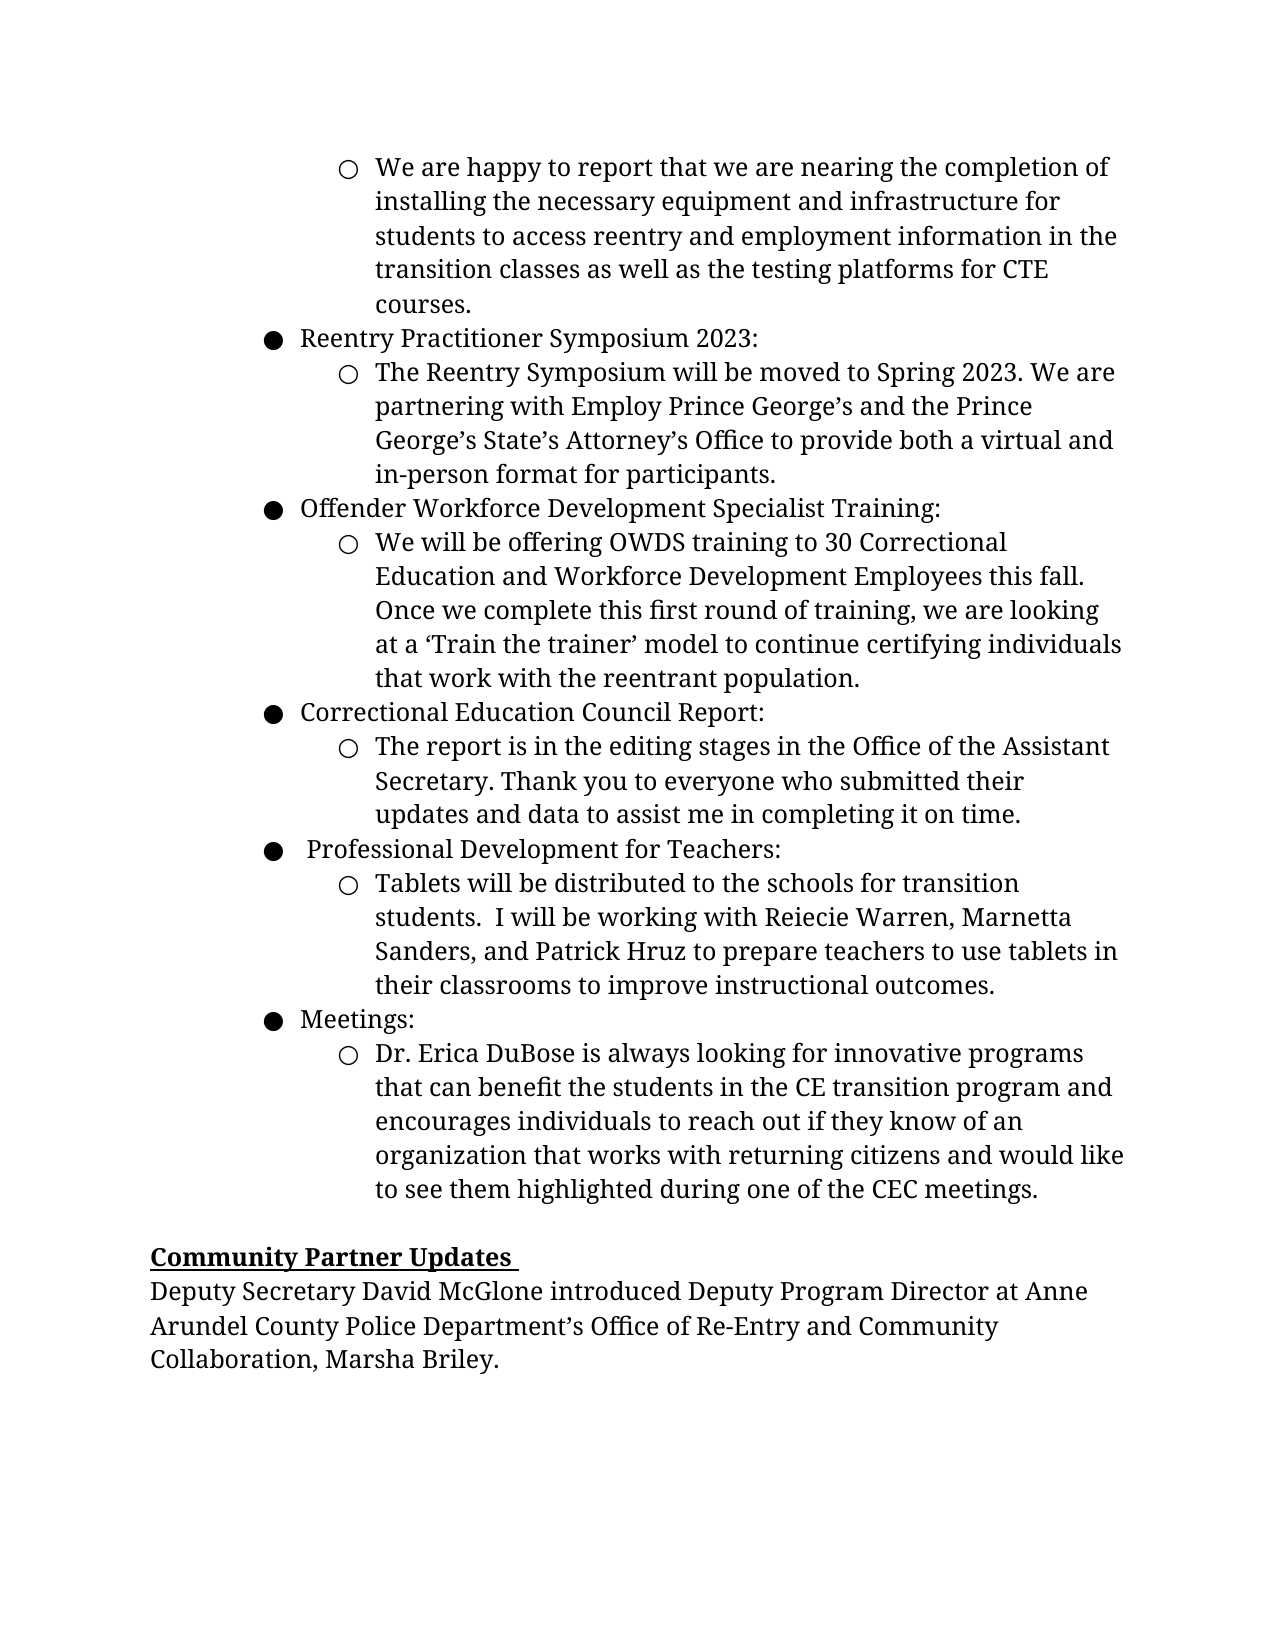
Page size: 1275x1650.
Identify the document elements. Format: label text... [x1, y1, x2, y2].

list Professional Development for Teachers: [262, 831, 1125, 865]
text Deputy Secretary David McGlone introduced Deputy Program Director at Anne Arundel County Police Department’s Office of Re-Entry and Community Collaboration, Marsha Briley. [150, 1274, 1125, 1376]
list We are happy to report that we are nearing the completion of installing the necessary equipment and infrastructure for students to access reentry and employment information in the transition classes as well as the testing platforms for CTE courses. [337, 150, 1125, 320]
list The report is in the editing stages in the Office of the Assistant Secretary. Thank you to everyone who submitted their updates and data to assist me in completing it on time. [337, 729, 1125, 831]
text Community Partner Updates [150, 1240, 1125, 1274]
list Offender Workforce Development Specialist Training: [262, 491, 1125, 525]
list Tablets will be distributed to the schools for transition students. I will be working with Reiecie Warren, Marnetta Sanders, and Patrick Hruz to prepare teachers to use tablets in their classrooms to improve instructional outcomes. [337, 865, 1125, 1002]
list Dr. Erica DuBose is always looking for innovative programs that can benefit the students in the CE transition program and encourages individuals to reach out if they know of an organization that works with returning citizens and would like to see them highlighted during one of the CEC meetings. [337, 1036, 1125, 1206]
list The Reentry Symposium will be moved to Spring 2023. We are partnering with Employ Prince George’s and the Prince George’s State’s Attorney’s Office to provide both a virtual and in-person format for participants. [337, 354, 1125, 491]
list Meetings: [262, 1002, 1125, 1036]
list Reentry Practitioner Symposium 2023: [262, 320, 1125, 354]
list Correctional Education Council Report: [262, 695, 1125, 729]
list We will be offering OWDS training to 30 Correctional Education and Workforce Development Employees this fall. Once we complete this first round of training, we are looking at a ‘Train the trainer’ model to continue certifying individuals that work with the reentrant population. [337, 525, 1125, 695]
